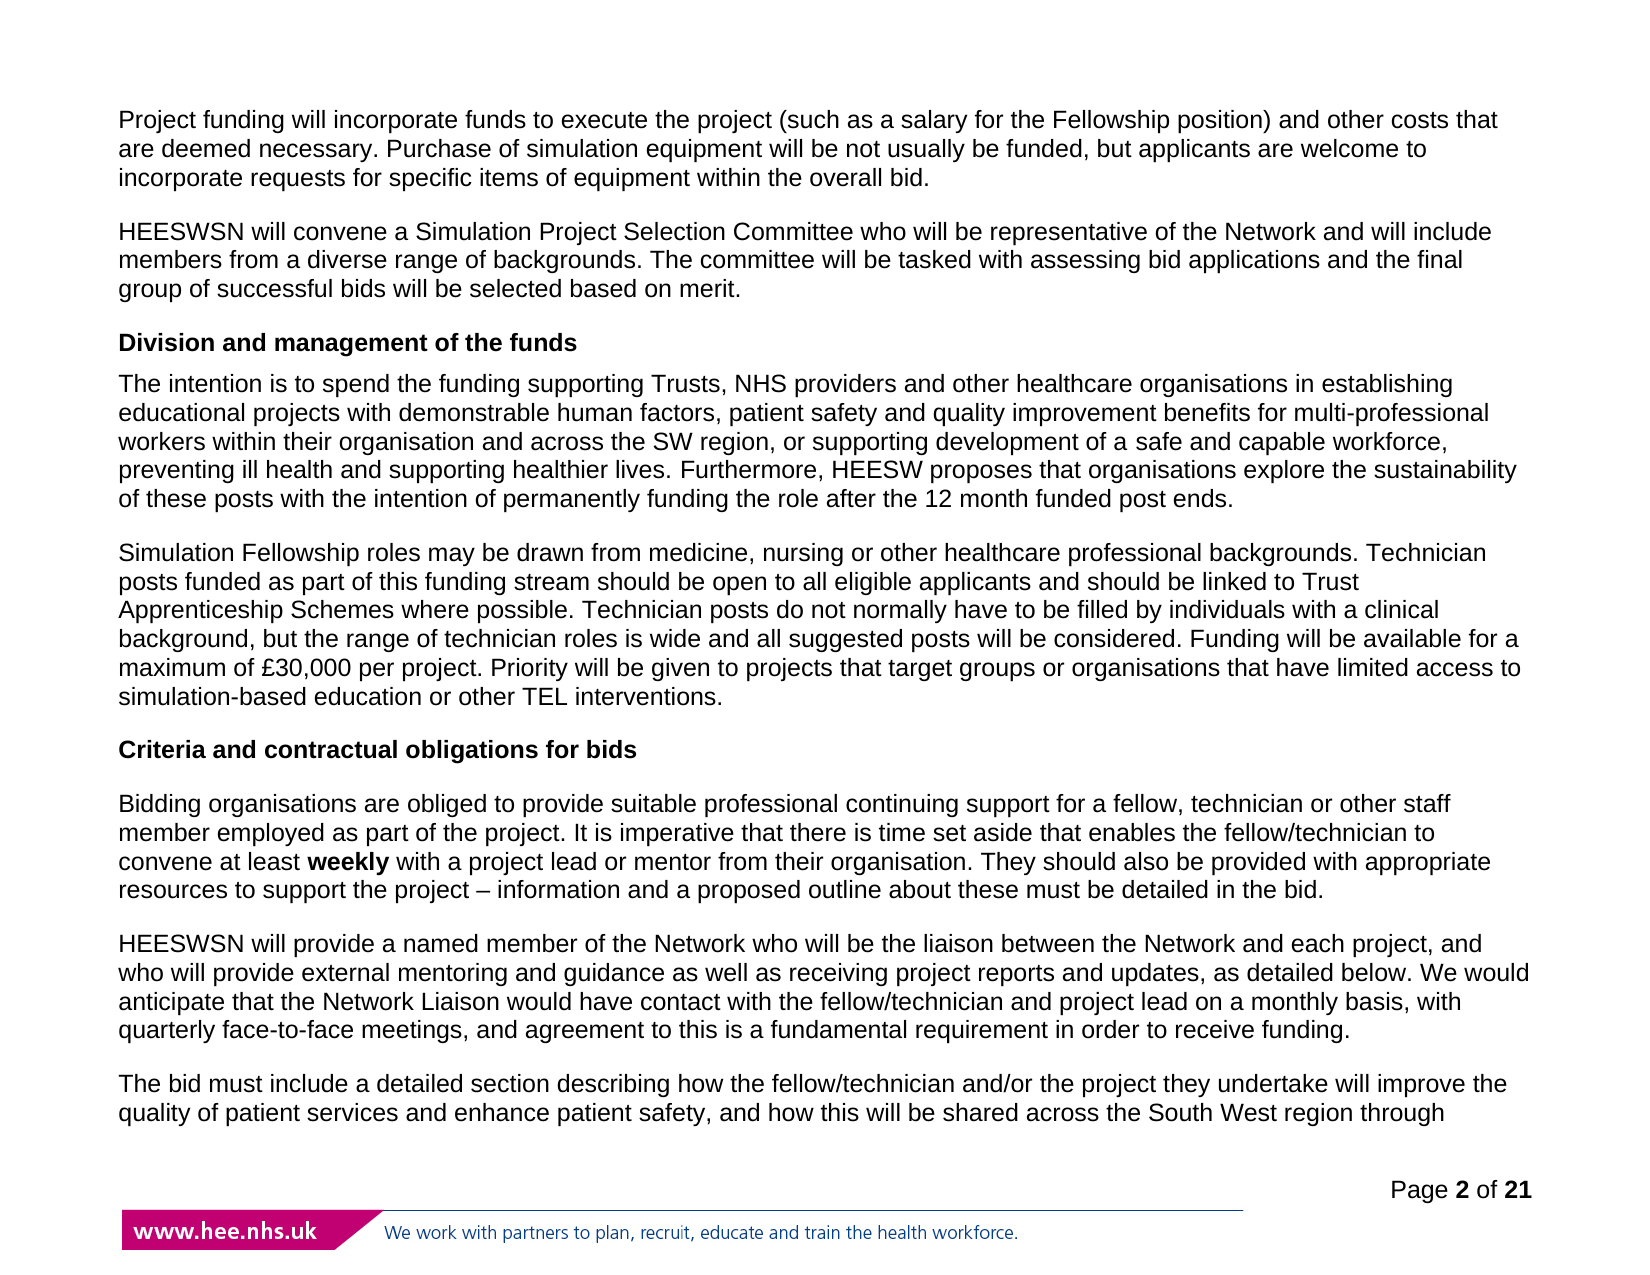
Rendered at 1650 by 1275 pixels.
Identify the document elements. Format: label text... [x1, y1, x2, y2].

list HEESWSN will convene a Simulation Project Selection Committee who will be representative of the Network and will include members from a diverse range of backgrounds. The committee will be tasked with assessing bid applications and the final group of successful bids will be selected based on merit. [118, 217, 1532, 303]
list Bidding organisations are obliged to provide suitable professional continuing support for a fellow, technician or other staff member employed as part of the project. It is imperative that there is time set aside that enables the fellow/technician to convene at least weekly with a project lead or mentor from their organisation. They should also be provided with appropriate resources to support the project – information and a proposed outline about these must be detailed in the bid. [118, 789, 1532, 904]
list The intention is to spend the funding supporting Trusts, NHS providers and other healthcare organisations in establishing educational projects with demonstrable human factors, patient safety and quality improvement benefits for multi-professional workers within their organisation and across the SW region, or supporting development of a safe and capable workforce, preventing ill health and supporting healthier lives. Furthermore, HEESW proposes that organisations explore the sustainability of these posts with the intention of permanently funding the role after the 12 month funded post ends. [118, 369, 1532, 513]
list Simulation Fellowship roles may be drawn from medicine, nursing or other healthcare professional backgrounds. Technician posts funded as part of this funding stream should be open to all eligible applicants and should be linked to Trust Apprenticeship Schemes where possible. Technician posts do not normally have to be filled by individuals with a clinical background, but the range of technician roles is wide and all suggested posts will be considered. Funding will be available for a maximum of £30,000 per project. Priority will be given to projects that target groups or organisations that have limited access to simulation-based education or other TEL interventions. [118, 538, 1532, 711]
text Division and management of the funds [118, 328, 1532, 357]
list Criteria and contractual obligations for bids [118, 736, 1532, 764]
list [118, 1069, 1532, 1127]
list Project funding will incorporate funds to execute the project (such as a salary for the Fellowship position) and other costs that are deemed necessary. Purchase of simulation equipment will be not usually be funded, but applicants are welcome to incorporate requests for specific items of equipment within the overall bid. [118, 106, 1532, 192]
picture [118, 1204, 1301, 1256]
list HEESWSN will provide a named member of the Network who will be the liaison between the Network and each project, and who will provide external mentoring and guidance as well as receiving project reports and updates, as detailed below. We would anticipate that the Network Liaison would have contact with the fellow/technician and project lead on a monthly basis, with quarterly face-to-face meetings, and agreement to this is a fundamental requirement in order to receive funding. [118, 929, 1532, 1044]
